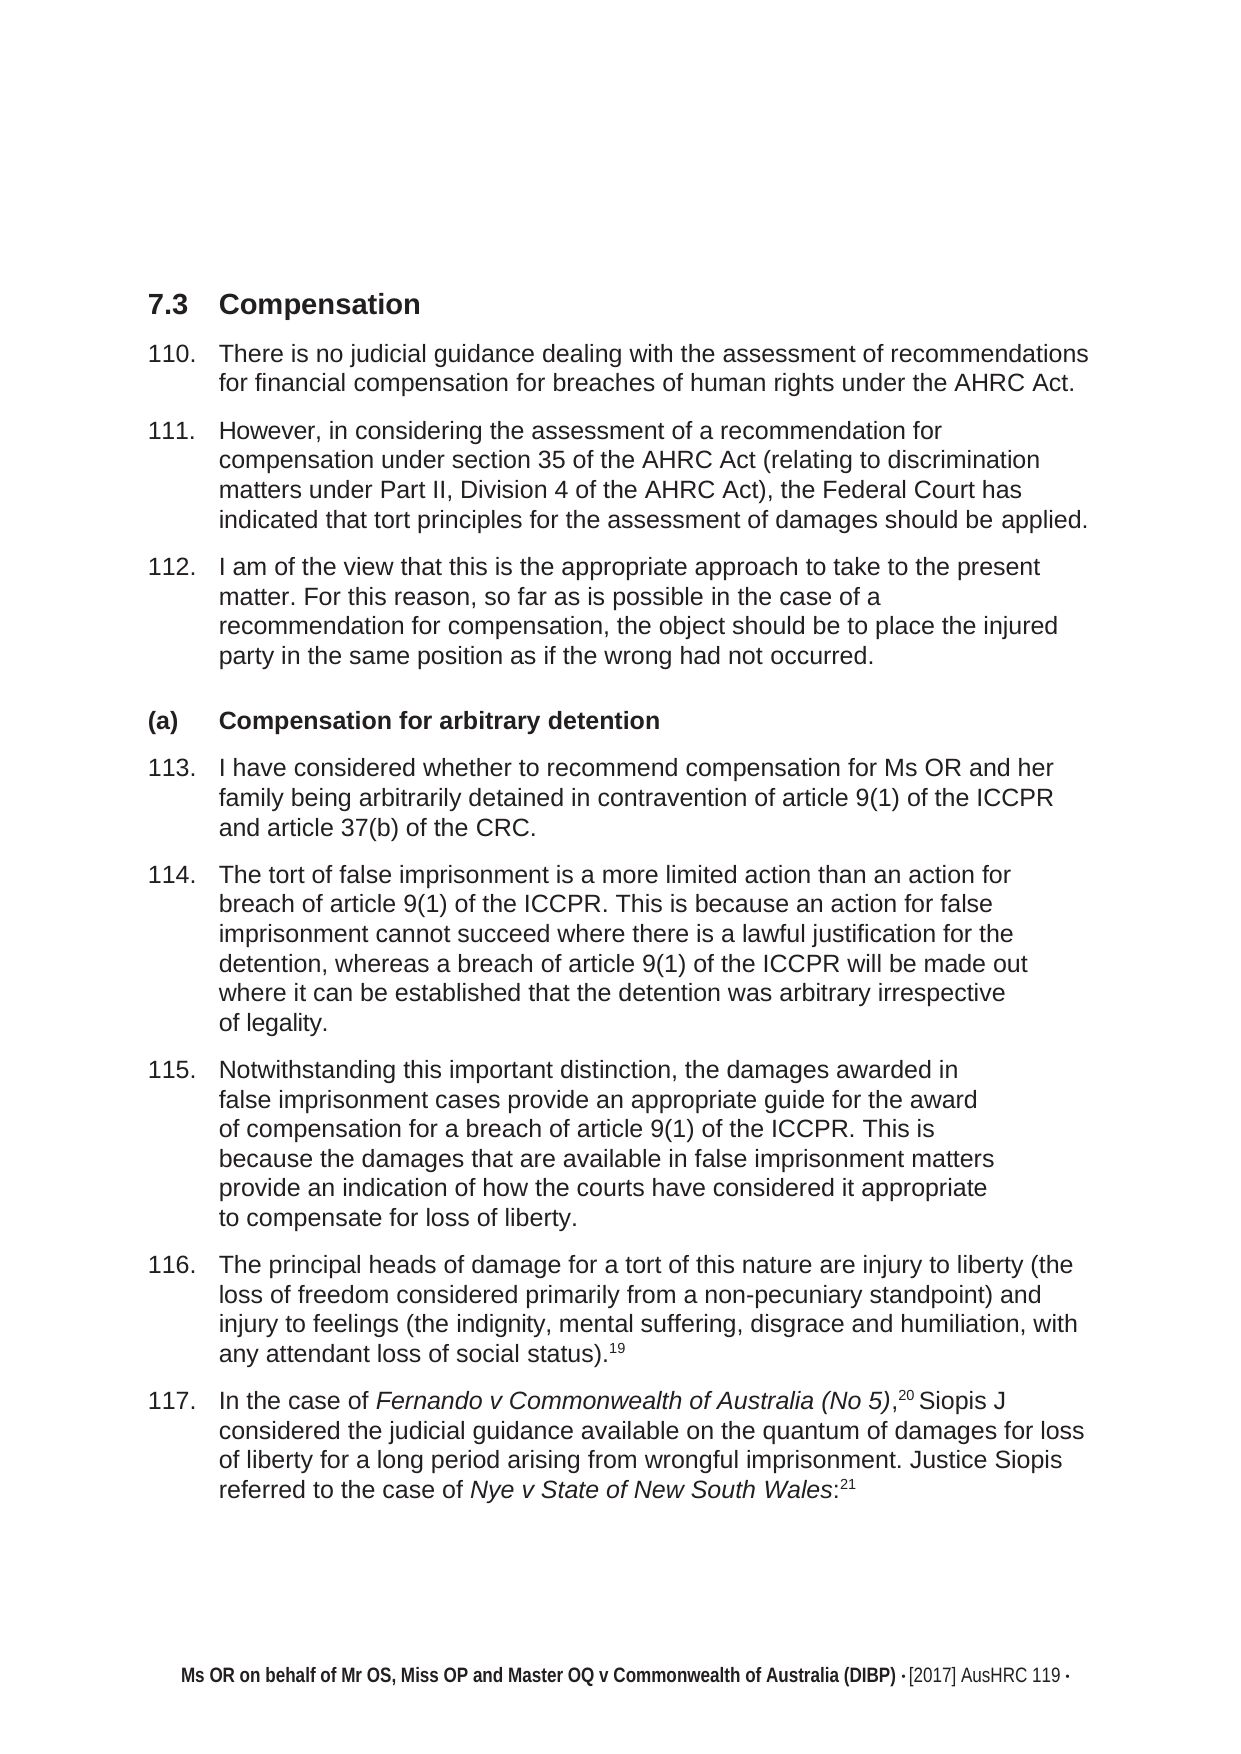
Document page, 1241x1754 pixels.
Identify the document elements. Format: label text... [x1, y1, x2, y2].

list I have considered whether to recommend compensation for Ms OR and her family being arbitrarily detained in contravention of article 9(1) of the ICCPR and article 37(b) of the CRC. [148, 753, 1055, 841]
subtitle Compensation [148, 287, 1103, 321]
list In the case of Fernando v Commonwealth of Australia (No 5),20 Siopis J considered the judicial guidance available on the quantum of damages for loss of liberty for a long period arising from wrongful imprisonment. Justice Siopis referred to the case of Nye v State of New South Wales:21 [148, 1386, 1086, 1504]
list There is no judicial guidance dealing with the assessment of recommendations for financial compensation for breaches of human rights under the AHRC Act. [148, 339, 1090, 397]
subtitle Compensation for arbitrary detention [148, 706, 1103, 734]
list Notwithstanding this important distinction, the damages awarded in false imprisonment cases provide an appropriate guide for the award of compensation for a breach of article 9(1) of the ICCPR. This is because the damages that are available in false imprisonment matters provide an indication of how the courts have considered it appropriate to compensate for loss of liberty. [148, 1055, 1007, 1232]
list The principal heads of damage for a tort of this nature are injury to liberty (the loss of freedom considered primarily from a non-pecuniary standpoint) and injury to feelings (the indignity, mental suffering, disgrace and humiliation, with any attendant loss of social status).19 [148, 1250, 1079, 1368]
list I am of the view that this is the appropriate approach to take to the present matter. For this reason, so far as is possible in the case of a recommendation for compensation, the object should be to place the injured party in the same position as if the wrong had not occurred. [148, 552, 1072, 669]
list The tort of false imprisonment is a more limited action than an action for breach of article 9(1) of the ICCPR. This is because an action for false imprisonment cannot succeed where there is a lawful justification for the detention, whereas a breach of article 9(1) of the ICCPR will be made out where it can be established that the detention was arbitrary irrespective of legality. [148, 860, 1034, 1037]
list However, in considering the assessment of a recommendation for compensation under section 35 of the AHRC Act (relating to discrimination matters under Part II, Division 4 of the AHRC Act), the Federal Court has indicated that tort principles for the assessment of damages should be applied. [148, 416, 1088, 533]
